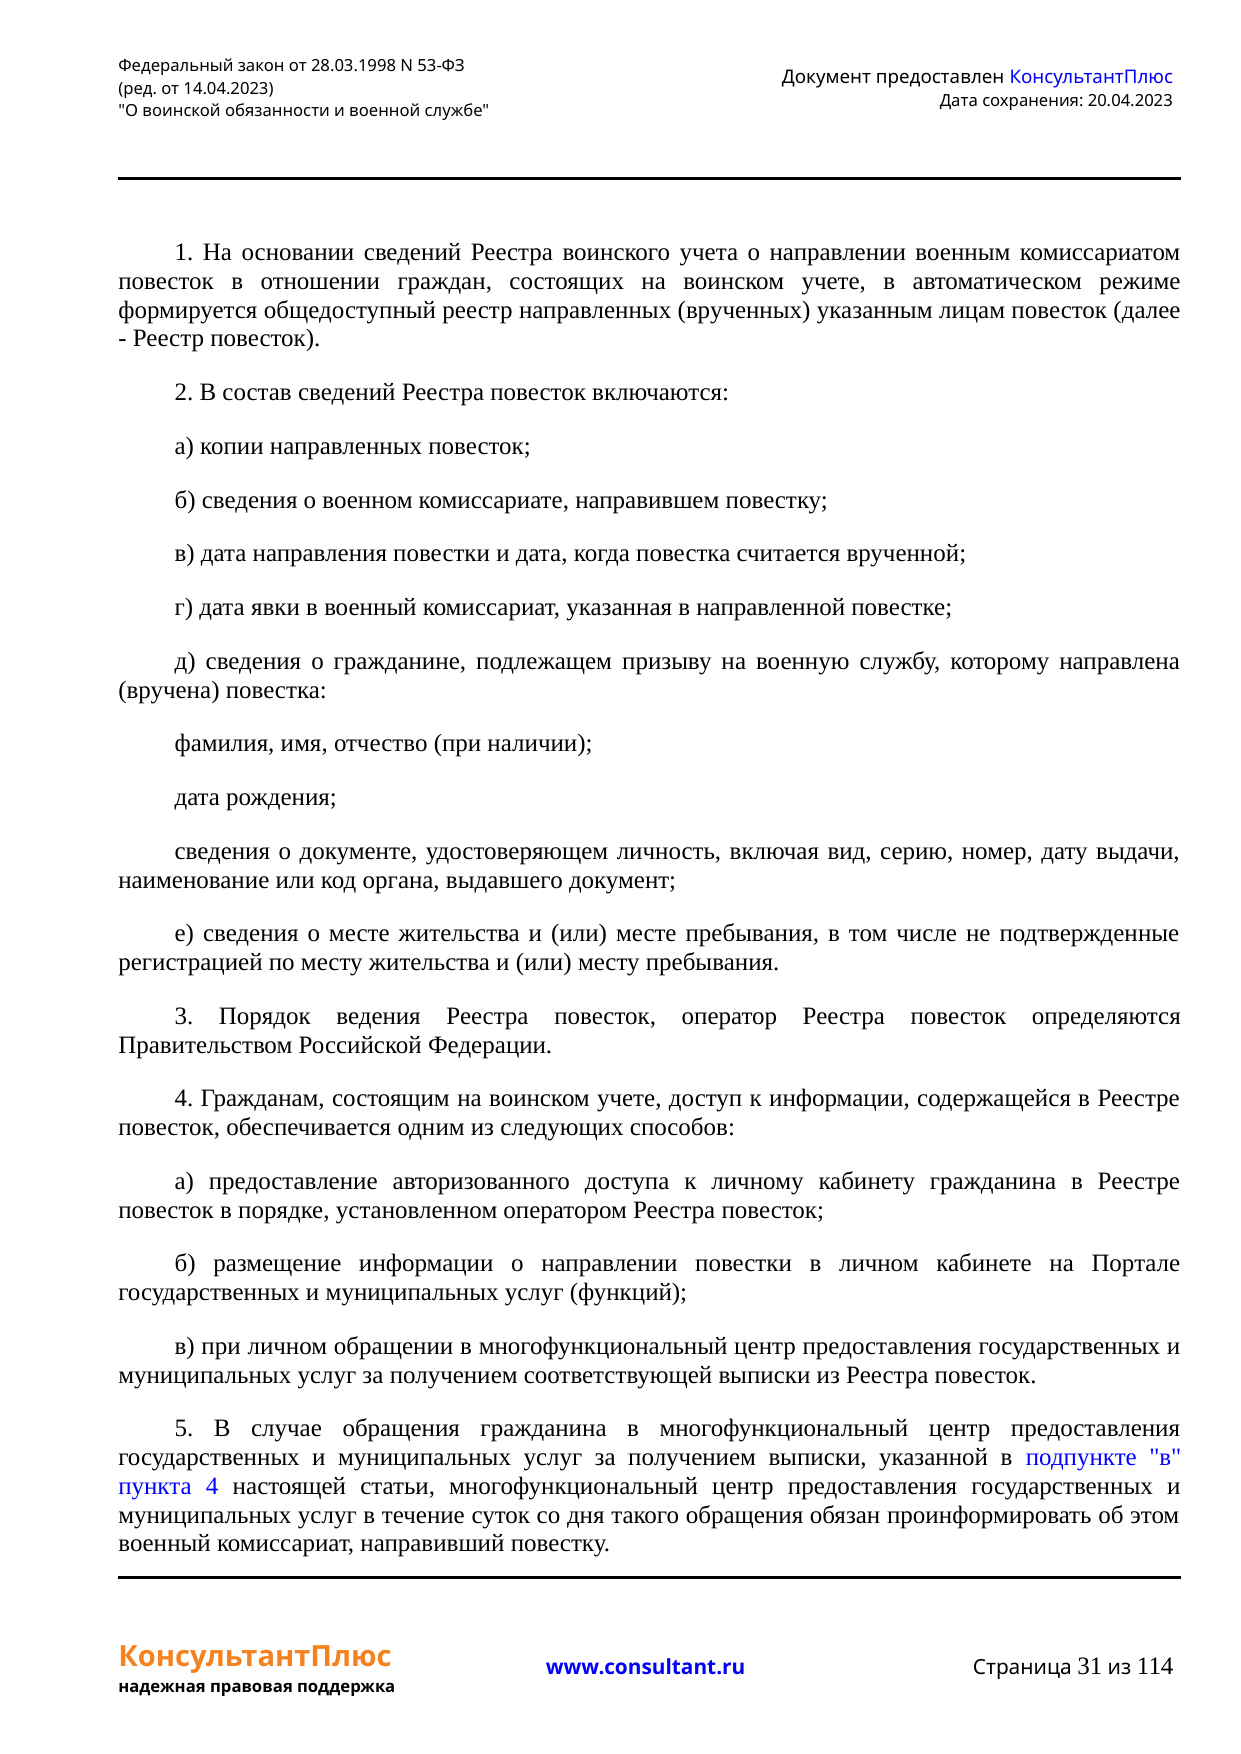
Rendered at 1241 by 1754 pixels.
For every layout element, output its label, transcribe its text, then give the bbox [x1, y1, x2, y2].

text фамилия, имя, отчество (при наличии); [118, 728, 1181, 757]
text 3. Порядок ведения Реестра повесток, оператор Реестра повесток определяются Правительством Российской Федерации. [118, 1001, 1181, 1058]
text а) копии направленных повесток; [118, 431, 1181, 460]
text в) при личном обращении в многофункциональный центр предоставления государственных и муниципальных услуг за получением соответствующей выписки из Реестра повесток. [118, 1331, 1181, 1388]
text сведения о документе, удостоверяющем личность, включая вид, серию, номер, дату выдачи, наименование или код органа, выдавшего документ; [118, 836, 1181, 893]
text б) размещение информации о направлении повестки в личном кабинете на Портале государственных и муниципальных услуг (функций); [118, 1248, 1181, 1306]
text д) сведения о гражданине, подлежащем призыву на военную службу, которому направлена (вручена) повестка: [118, 646, 1181, 703]
text а) предоставление авторизованного доступа к личному кабинету гражданина в Реестре повесток в порядке, установленном оператором Реестра повесток; [118, 1166, 1181, 1223]
text дата рождения; [118, 782, 1181, 811]
text в) дата направления повестки и дата, когда повестка считается врученной; [118, 538, 1181, 567]
text б) сведения о военном комиссариате, направившем повестку; [118, 485, 1181, 513]
text 1. На основании сведений Реестра воинского учета о направлении военным комиссариатом повесток в отношении граждан, состоящих на воинском учете, в автоматическом режиме формируется общедоступный реестр направленных (врученных) указанным лицам повесток (далее - Реестр повесток). [118, 237, 1181, 352]
text 5. В случае обращения гражданина в многофункциональный центр предоставления государственных и муниципальных услуг за получением выписки, указанной в подпункте "в" пункта 4 настоящей статьи, многофункциональный центр предоставления государственных и муниципальных услуг в течение суток со дня такого обращения обязан проинформировать об этом военный комиссариат, направивший повестку. [118, 1413, 1181, 1557]
text 4. Гражданам, состоящим на воинском учете, доступ к информации, содержащейся в Реестре повесток, обеспечивается одним из следующих способов: [118, 1083, 1181, 1141]
text 2. В состав сведений Реестра повесток включаются: [118, 377, 1181, 406]
text е) сведения о месте жительства и (или) месте пребывания, в том числе не подтвержденные регистрацией по месту жительства и (или) месту пребывания. [118, 918, 1181, 976]
text г) дата явки в военный комиссариат, указанная в направленной повестке; [118, 592, 1181, 621]
